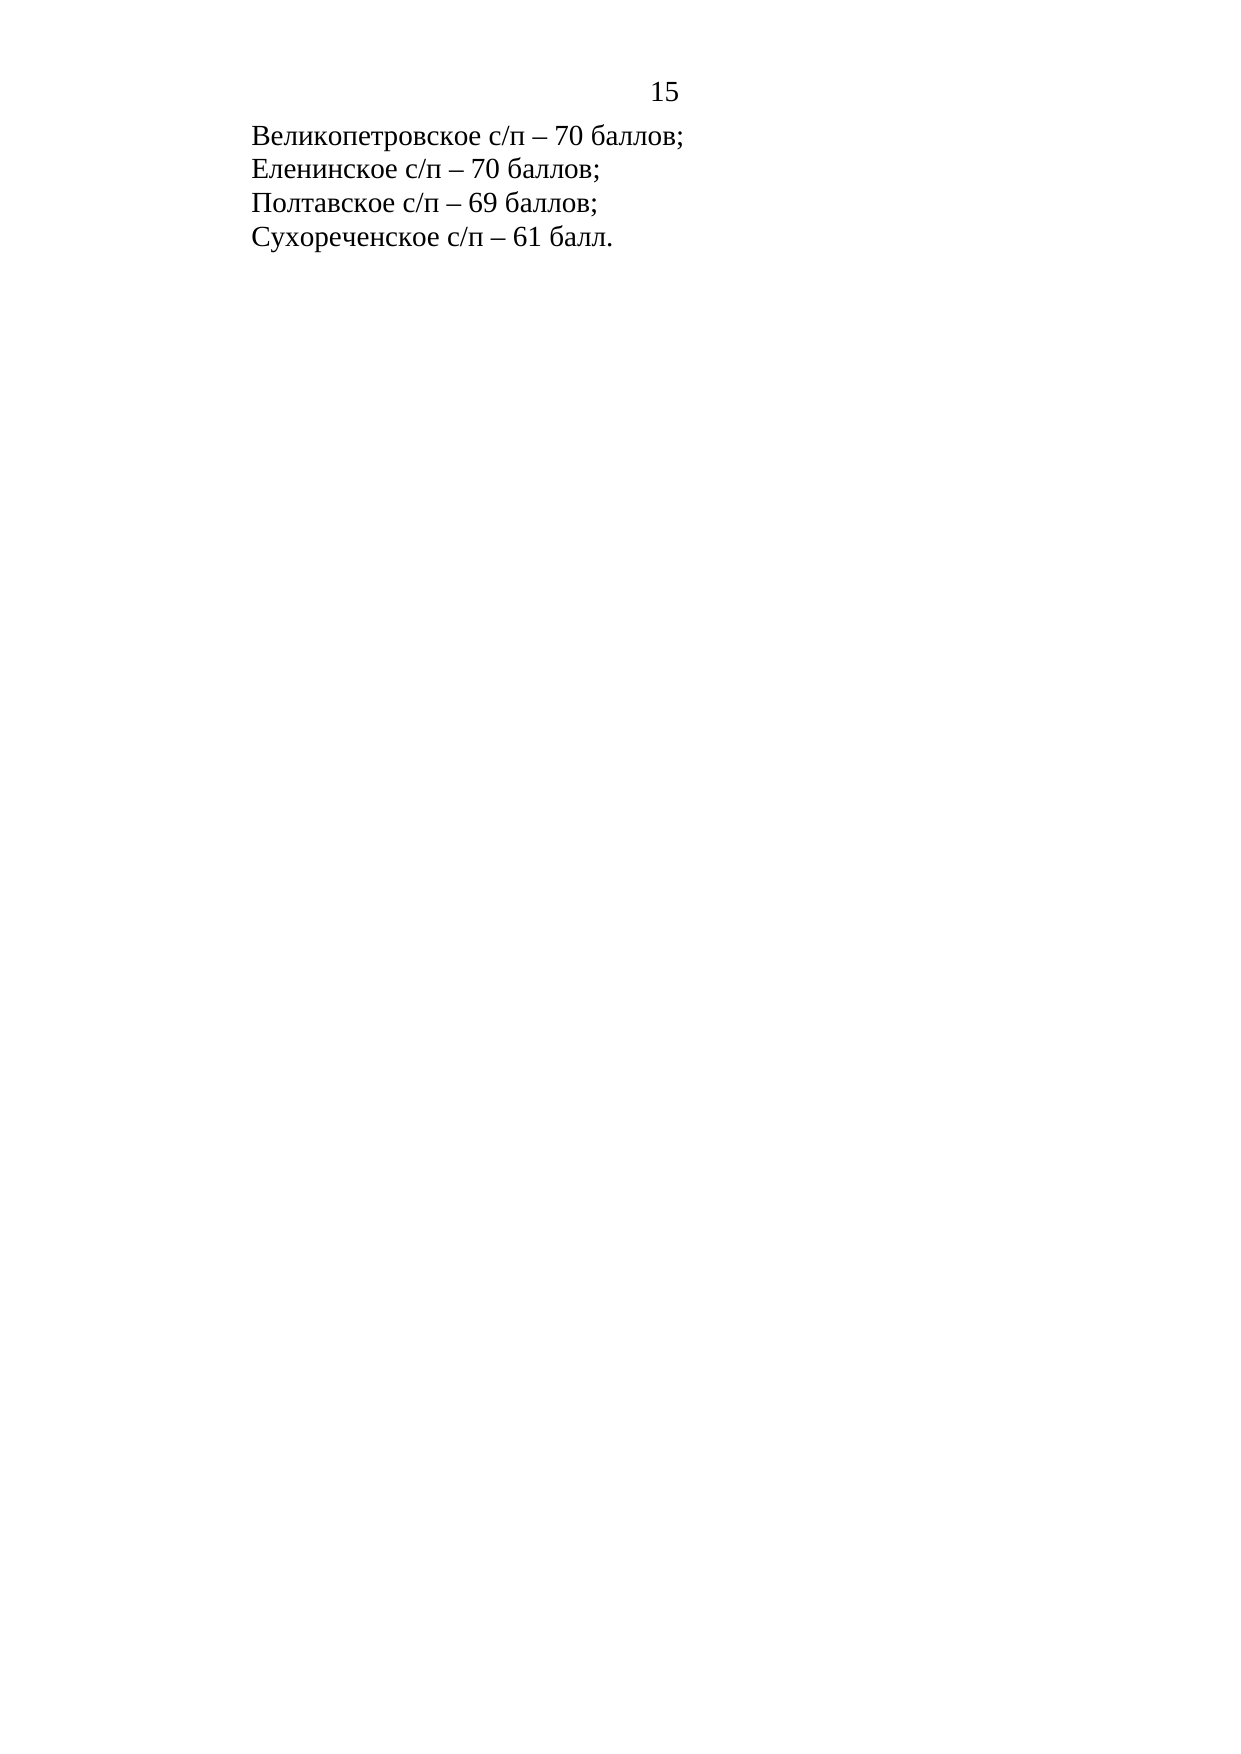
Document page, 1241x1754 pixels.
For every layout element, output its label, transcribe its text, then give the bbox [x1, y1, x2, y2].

text Еленинское с/п – 70 баллов; [177, 152, 1152, 185]
text Полтавское с/п – 69 баллов; [177, 185, 1152, 219]
text Сухореченское с/п – 61 балл. [177, 219, 1152, 252]
text Великопетровское с/п – 70 баллов; [177, 118, 1152, 152]
